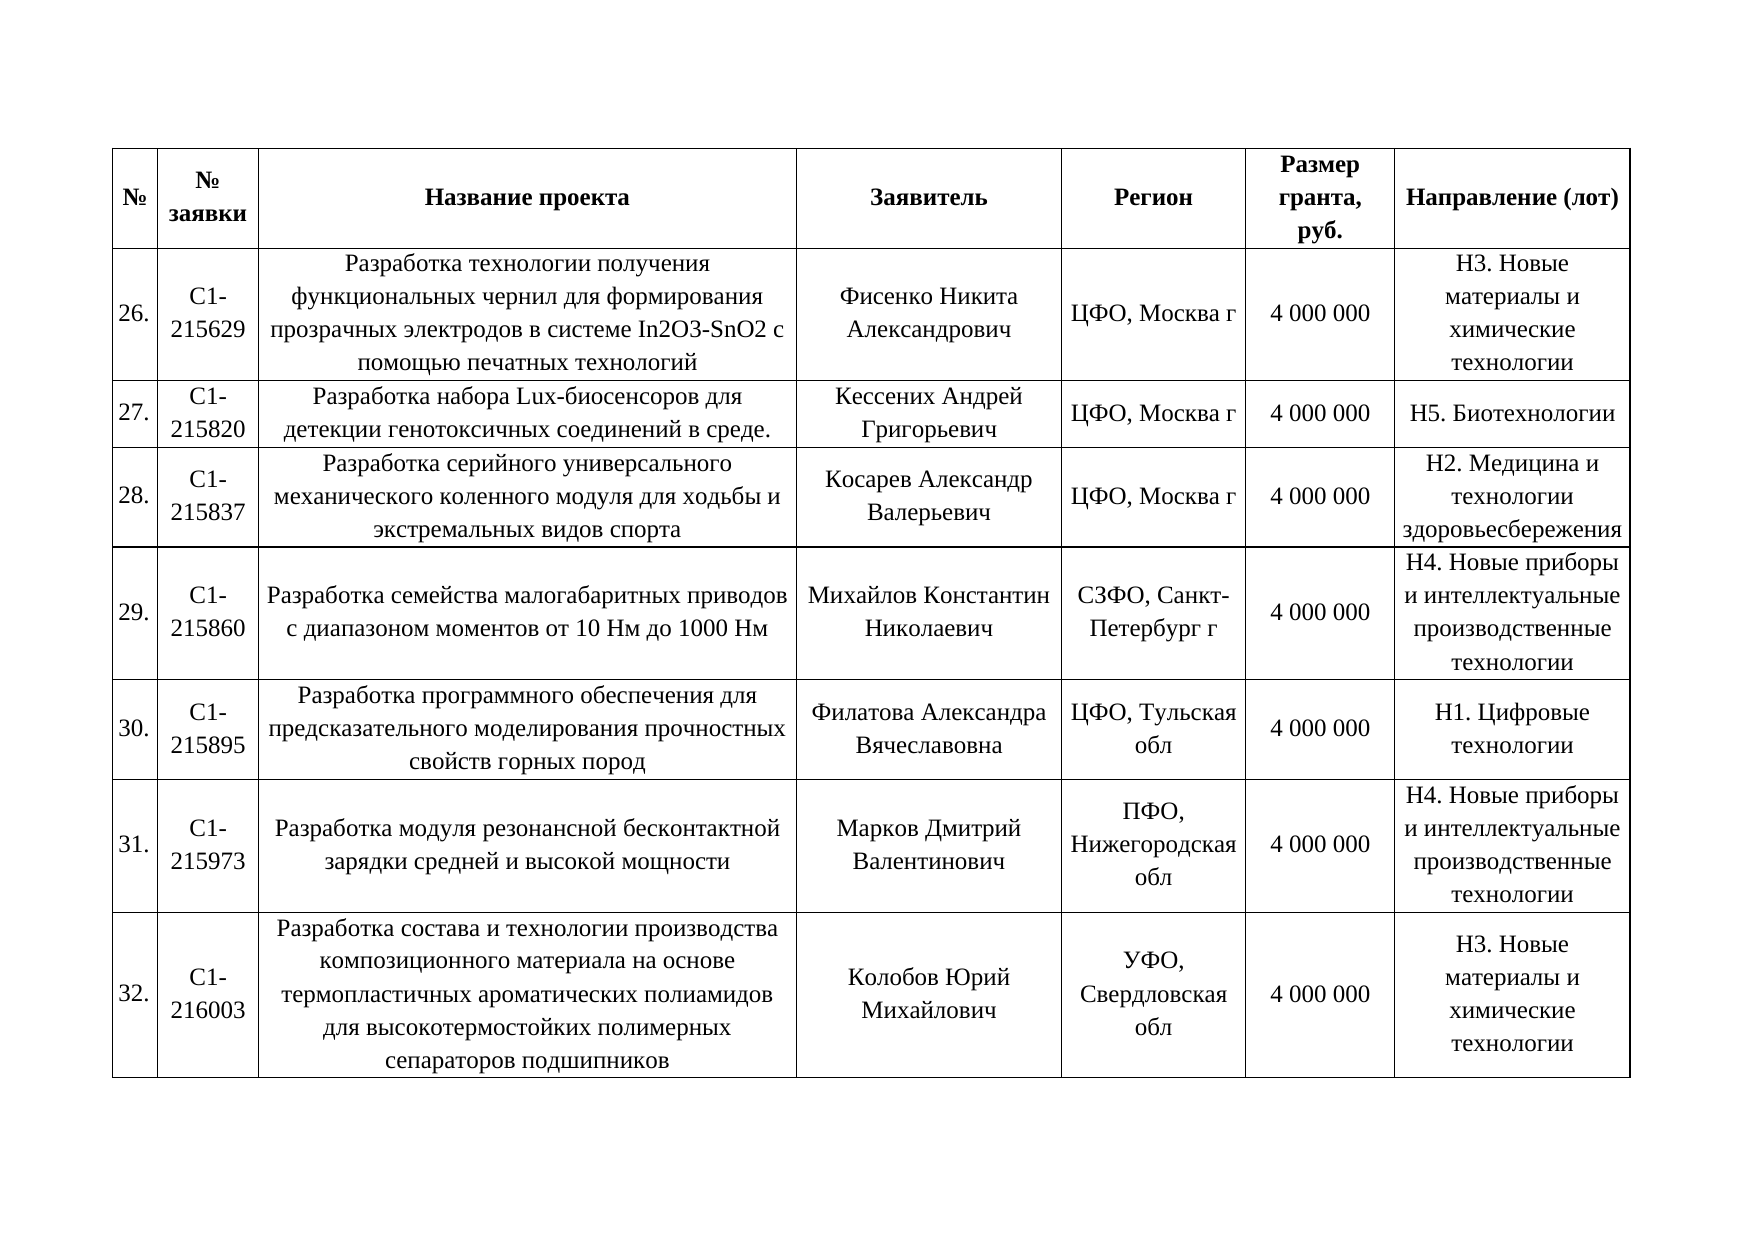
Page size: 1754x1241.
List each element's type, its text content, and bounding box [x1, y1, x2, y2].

table_header Название проекта [259, 149, 796, 247]
table_cell 4 000 000 [1246, 249, 1394, 380]
table_cell [113, 913, 157, 1077]
table_cell С1-216003 [158, 913, 258, 1077]
table_cell Косарев Александр Валерьевич [797, 448, 1061, 546]
table_cell УФО, Свердловская обл [1062, 913, 1245, 1077]
table_cell Н1. Цифровые технологии [1395, 680, 1629, 779]
table_cell [113, 680, 157, 779]
table_cell Марков Дмитрий Валентинович [797, 780, 1061, 912]
table_cell ЦФО, Москва г [1062, 381, 1245, 447]
table_cell [113, 381, 157, 447]
table_cell [113, 548, 157, 679]
table_cell [113, 780, 157, 912]
table_header Размер гранта, руб. [1246, 149, 1394, 247]
table_cell Разработка технологии получения функциональных чернил для формирования прозрачных электродов в системе In2O3-SnO2 с помощью печатных технологий [259, 249, 796, 380]
table_cell С1-215629 [158, 249, 258, 380]
table_cell [113, 249, 157, 380]
table_cell Разработка серийного универсального механического коленного модуля для ходьбы и экстремальных видов спорта [259, 448, 796, 546]
table_cell Кессених Андрей Григорьевич [797, 381, 1061, 447]
table_cell Фисенко Никита Александрович [797, 249, 1061, 380]
table_cell Михайлов Константин Николаевич [797, 548, 1061, 679]
table_cell Н4. Новые приборы и интеллектуальные производственные технологии [1395, 780, 1629, 912]
table_cell ЦФО, Москва г [1062, 249, 1245, 380]
table_cell С1-215860 [158, 548, 258, 679]
table_cell С1-215820 [158, 381, 258, 447]
table_cell СЗФО, Санкт-Петербург г [1062, 548, 1245, 679]
table_header Заявитель [797, 149, 1061, 247]
table_cell Н5. Биотехнологии [1395, 381, 1629, 447]
table_cell 4 000 000 [1246, 913, 1394, 1077]
table_cell 4 000 000 [1246, 780, 1394, 912]
table_cell 4 000 000 [1246, 448, 1394, 546]
table_cell Разработка семейства малогабаритных приводов с диапазоном моментов от 10 Нм до 1000 Нм [259, 548, 796, 679]
table_cell [113, 448, 157, 546]
table_cell Разработка состава и технологии производства композиционного материала на основе термопластичных ароматических полиамидов для высокотермостойких полимерных сепараторов подшипников [259, 913, 796, 1077]
table_cell Разработка программного обеспечения для предсказательного моделирования прочностных свойств горных пород [259, 680, 796, 779]
table_cell Филатова Александра Вячеславовна [797, 680, 1061, 779]
table_cell Н4. Новые приборы и интеллектуальные производственные технологии [1395, 548, 1629, 679]
table_cell С1-215837 [158, 448, 258, 546]
table_cell С1-215895 [158, 680, 258, 779]
table_cell 4 000 000 [1246, 381, 1394, 447]
table_cell 4 000 000 [1246, 548, 1394, 679]
table_cell Н3. Новые материалы и химические технологии [1395, 249, 1629, 380]
table_header Регион [1062, 149, 1245, 247]
table_cell Колобов Юрий Михайлович [797, 913, 1061, 1077]
table_cell ПФО, Нижегородская обл [1062, 780, 1245, 912]
table_cell С1-215973 [158, 780, 258, 912]
table_cell Н3. Новые материалы и химические технологии [1395, 913, 1629, 1077]
table_cell Разработка модуля резонансной бесконтактной зарядки средней и высокой мощности [259, 780, 796, 912]
table_cell ЦФО, Москва г [1062, 448, 1245, 546]
table_header № [113, 149, 157, 247]
table_cell Н2. Медицина и технологии здоровьесбережения [1395, 448, 1629, 546]
table_cell 4 000 000 [1246, 680, 1394, 779]
table_cell ЦФО, Тульская обл [1062, 680, 1245, 779]
table_cell Разработка набора Lux-биосенсоров для детекции генотоксичных соединений в среде. [259, 381, 796, 447]
table_header Направление (лот) [1395, 149, 1629, 247]
table_header № заявки [158, 149, 258, 247]
